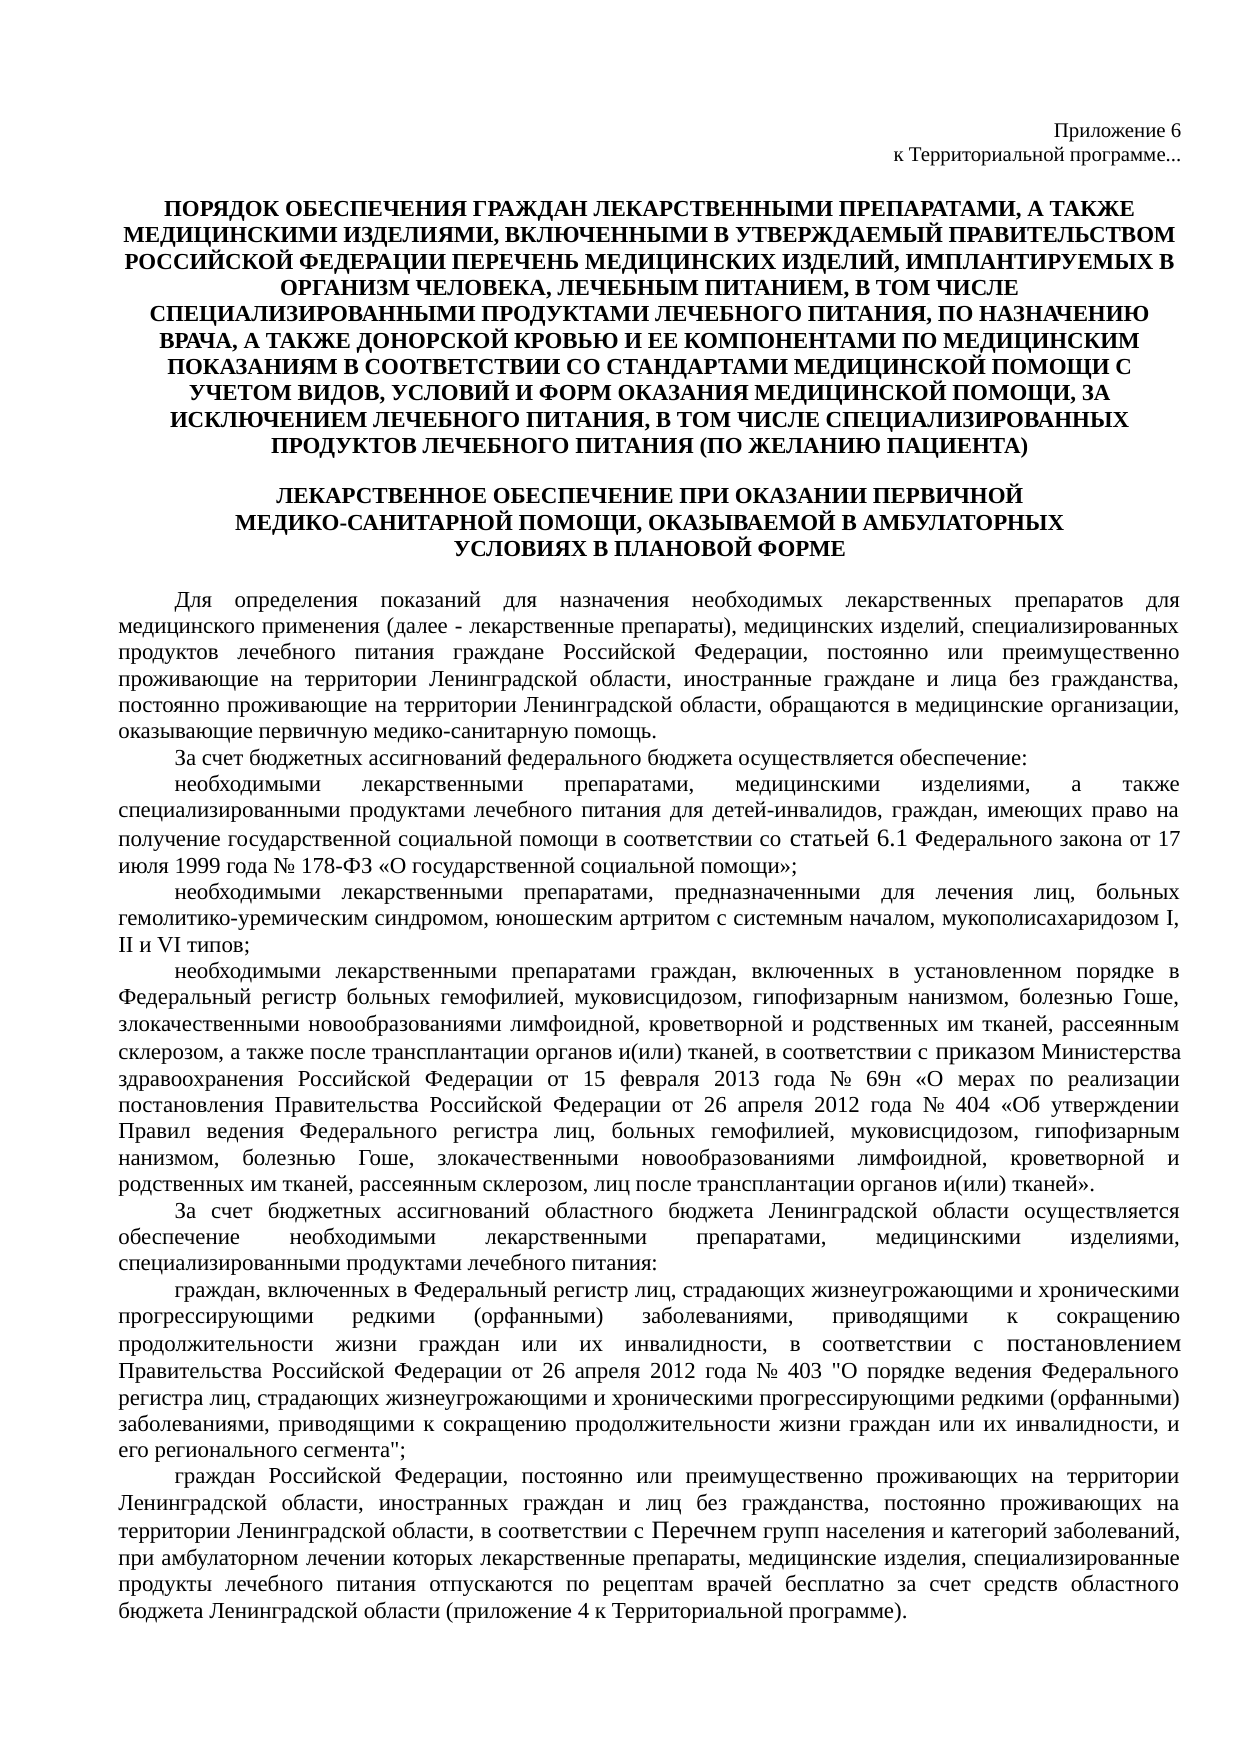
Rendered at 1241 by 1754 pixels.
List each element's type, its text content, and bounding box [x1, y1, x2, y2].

text необходимыми лекарственными препаратами, медицинскими изделиями, а также специализированными продуктами лечебного питания для детей-инвалидов, граждан, имеющих право на получение государственной социальной помощи в соответствии со статьей 6.1 Федерального закона от 17 июля 1999 года № 178-ФЗ «О государственной социальной помощи»; [118, 770, 1181, 878]
title ЛЕКАРСТВЕННОЕ ОБЕСПЕЧЕНИЕ ПРИ ОКАЗАНИИ ПЕРВИЧНОЙ [118, 483, 1181, 509]
text ПОРЯДОК ОБЕСПЕЧЕНИЯ ГРАЖДАН ЛЕКАРСТВЕННЫМИ ПРЕПАРАТАМИ, А ТАКЖЕ МЕДИЦИНСКИМИ ИЗДЕЛИЯМИ, ВКЛЮЧЕННЫМИ В УТВЕРЖДАЕМЫЙ ПРАВИТЕЛЬСТВОМ РОССИЙСКОЙ ФЕДЕРАЦИИ ПЕРЕЧЕНЬ МЕДИЦИНСКИХ ИЗДЕЛИЙ, ИМПЛАНТИРУЕМЫХ В ОРГАНИЗМ ЧЕЛОВЕКА, ЛЕЧЕБНЫМ ПИТАНИЕМ, В ТОМ ЧИСЛЕ СПЕЦИАЛИЗИРОВАННЫМИ ПРОДУКТАМИ ЛЕЧЕБНОГО ПИТАНИЯ, ПО НАЗНАЧЕНИЮ ВРАЧА, А ТАКЖЕ ДОНОРСКОЙ КРОВЬЮ И ЕЕ КОМПОНЕНТАМИ ПО МЕДИЦИНСКИМ ПОКАЗАНИЯМ В СООТВЕТСТВИИ СО СТАНДАРТАМИ МЕДИЦИНСКОЙ ПОМОЩИ С УЧЕТОМ ВИДОВ, УСЛОВИЙ И ФОРМ ОКАЗАНИЯ МЕДИЦИНСКОЙ ПОМОЩИ, ЗА ИСКЛЮЧЕНИЕМ ЛЕЧЕБНОГО ПИТАНИЯ, В ТОМ ЧИСЛЕ СПЕЦИАЛИЗИРОВАННЫХ ПРОДУКТОВ ЛЕЧЕБНОГО ПИТАНИЯ (ПО ЖЕЛАНИЮ ПАЦИЕНТА) [118, 195, 1181, 458]
text За счет бюджетных ассигнований областного бюджета Ленинградской области осуществляется обеспечение необходимыми лекарственными препаратами, медицинскими изделиями, специализированными продуктами лечебного питания: [118, 1197, 1181, 1276]
text граждан Российской Федерации, постоянно или преимущественно проживающих на территории Ленинградской области, иностранных граждан и лиц без гражданства, постоянно проживающих на территории Ленинградской области, в соответствии с Перечнем групп населения и категорий заболеваний, при амбулаторном лечении которых лекарственные препараты, медицинские изделия, специализированные продукты лечебного питания отпускаются по рецептам врачей бесплатно за счет средств областного бюджета Ленинградской области (приложение 4 к Территориальной программе). [118, 1463, 1181, 1623]
text граждан, включенных в Федеральный регистр лиц, страдающих жизнеугрожающими и хроническими прогрессирующими редкими (орфанными) заболеваниями, приводящими к сокращению продолжительности жизни граждан или их инвалидности, в соответствии с постановлением Правительства Российской Федерации от 26 апреля 2012 года № 403 "О порядке ведения Федерального регистра лиц, страдающих жизнеугрожающими и хроническими прогрессирующими редкими (орфанными) заболеваниями, приводящими к сокращению продолжительности жизни граждан или их инвалидности, и его регионального сегмента"; [118, 1276, 1181, 1463]
text необходимыми лекарственными препаратами граждан, включенных в установленном порядке в Федеральный регистр больных гемофилией, муковисцидозом, гипофизарным нанизмом, болезнью Гоше, злокачественными новообразованиями лимфоидной, кроветворной и родственных им тканей, рассеянным склерозом, а также после трансплантации органов и(или) тканей, в соответствии с приказом Министерства здравоохранения Российской Федерации от 15 февраля 2013 года № 69н «О мерах по реализации постановления Правительства Российской Федерации от 26 апреля 2012 года № 404 «Об утверждении Правил ведения Федерального регистра лиц, больных гемофилией, муковисцидозом, гипофизарным нанизмом, болезнью Гоше, злокачественными новообразованиями лимфоидной, кроветворной и родственных им тканей, рассеянным склерозом, лиц после трансплантации органов и(или) тканей». [118, 957, 1181, 1197]
text к Территориальной программе... [118, 142, 1181, 166]
title УСЛОВИЯХ В ПЛАНОВОЙ ФОРМЕ [118, 535, 1181, 562]
text Для определения показаний для назначения необходимых лекарственных препаратов для медицинского применения (далее - лекарственные препараты), медицинских изделий, специализированных продуктов лечебного питания граждане Российской Федерации, постоянно или преимущественно проживающие на территории Ленинградской области, иностранные граждане и лица без гражданства, постоянно проживающие на территории Ленинградской области, обращаются в медицинские организации, оказывающие первичную медико-санитарную помощь. [118, 586, 1181, 744]
text Приложение 6 [118, 118, 1181, 142]
text необходимыми лекарственными препаратами, предназначенными для лечения лиц, больных гемолитико-уремическим синдромом, юношеским артритом с системным началом, мукополисахаридозом I, II и VI типов; [118, 878, 1181, 957]
title МЕДИКО-САНИТАРНОЙ ПОМОЩИ, ОКАЗЫВАЕМОЙ В АМБУЛАТОРНЫХ [118, 509, 1181, 535]
text За счет бюджетных ассигнований федерального бюджета осуществляется обеспечение: [118, 744, 1181, 770]
